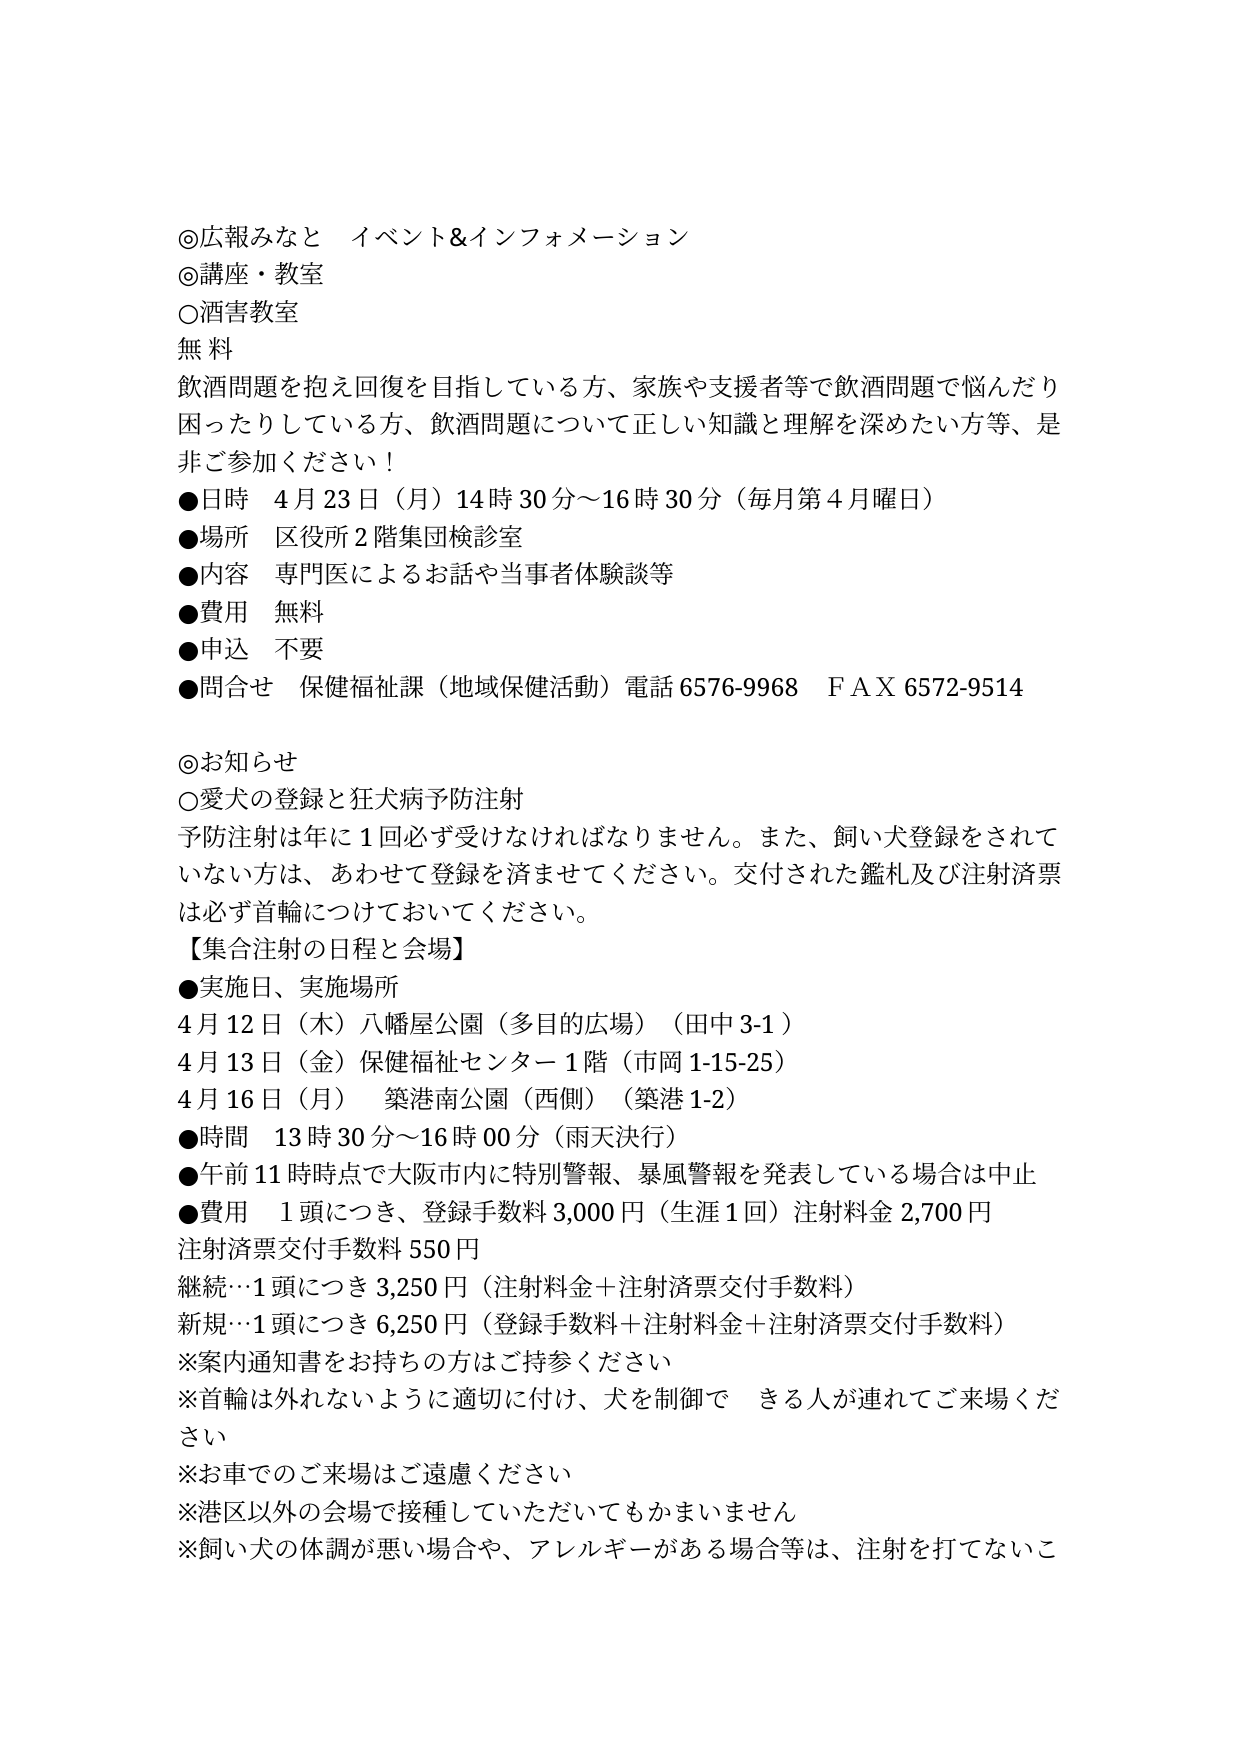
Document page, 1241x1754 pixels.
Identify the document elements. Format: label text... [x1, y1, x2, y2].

text ◎お知らせ [177, 742, 1063, 779]
text ◎講座・教室 [177, 254, 1063, 292]
text ●日時 4月23日（月）14時30分～16時30分（毎月第４月曜日） ●場所 区役所2階集団検診室 ●内容 専門医によるお話や当事者体験談等 [177, 479, 1063, 592]
text 【集合注射の日程と会場】 [177, 929, 1063, 967]
text ○酒害教室 [177, 292, 1063, 329]
text ●費用 無料 ●申込 不要 ●問合せ 保健福祉課（地域保健活動）電話6576-9968 ＦＡＸ6572-9514 [177, 592, 1063, 704]
text ●時間 13時30分～16時00分（雨天決行） ●午前11時時点で大阪市内に特別警報、暴風警報を発表している場合は中止 ●費用 １頭につき、登録手数料3,000円（生涯1回）注射料金 2,700円 注射済票交付手数料 550円 継続…1頭につき3,250円（注射料金＋注射済票交付手数料） 新規…1頭につき6,250円（登録手数料＋注射料金＋注射済票交付手数料） [177, 1117, 1063, 1342]
text ○愛犬の登録と狂犬病予防注射 [177, 779, 1063, 817]
text 飲酒問題を抱え回復を目指している方、家族や支援者等で飲酒問題で悩んだり困ったりしている方、飲酒問題について正しい知識と理解を深めたい方等、是非ご参加ください！ [177, 367, 1063, 479]
text 4月12日（木）八幡屋公園（多目的広場）（田中3-1 ） 4月13日（金）保健福祉センター 1階（市岡1-15-25） 4月16日（月） 築港南公園（西側）（築港1-2） [177, 1004, 1063, 1117]
text ◎広報みなと イベント&インフォメーション [177, 217, 1063, 254]
text ●実施日、実施場所 [177, 967, 1063, 1004]
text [177, 1342, 1063, 1567]
text 予防注射は年に1回必ず受けなければなりません。また、飼い犬登録をされていない方は、あわせて登録を済ませてください。交付された鑑札及び注射済票は必ず首輪につけておいてください。 [177, 817, 1063, 929]
text 無 料 [177, 329, 1063, 367]
